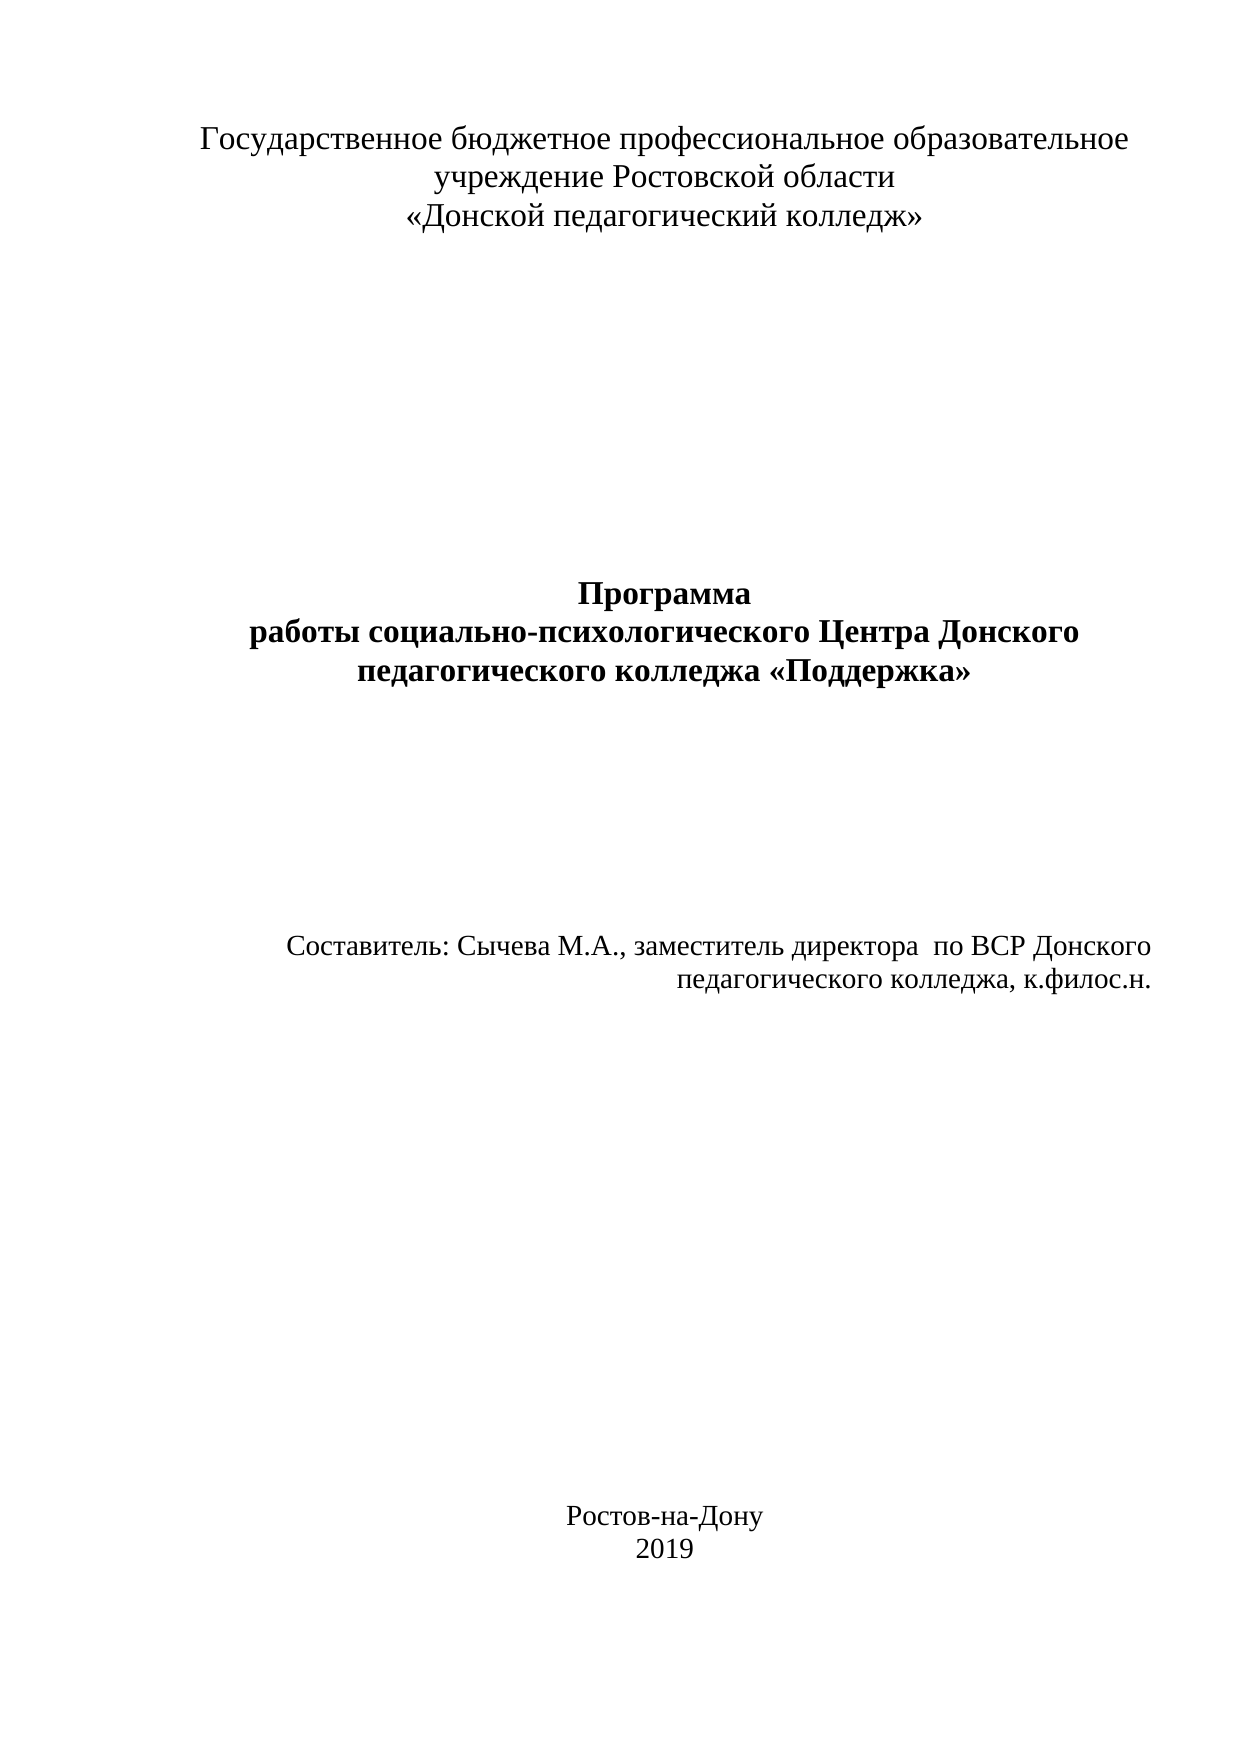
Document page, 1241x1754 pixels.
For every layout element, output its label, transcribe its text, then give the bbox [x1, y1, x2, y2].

text Составитель: Сычева М.А., заместитель директора по ВСР Донского педагогического колледжа, к.филос.н. [177, 928, 1152, 995]
text 2019 [177, 1532, 1152, 1565]
text Ростов-на-Дону [177, 1498, 1152, 1532]
text Программа [177, 573, 1152, 612]
text Государственное бюджетное профессиональное образовательное учреждение Ростовской области [177, 118, 1152, 195]
text «Донской педагогический колледж» [177, 195, 1152, 233]
text работы социально-психологического Центра Донского педагогического колледжа «Поддержка» [177, 612, 1152, 688]
